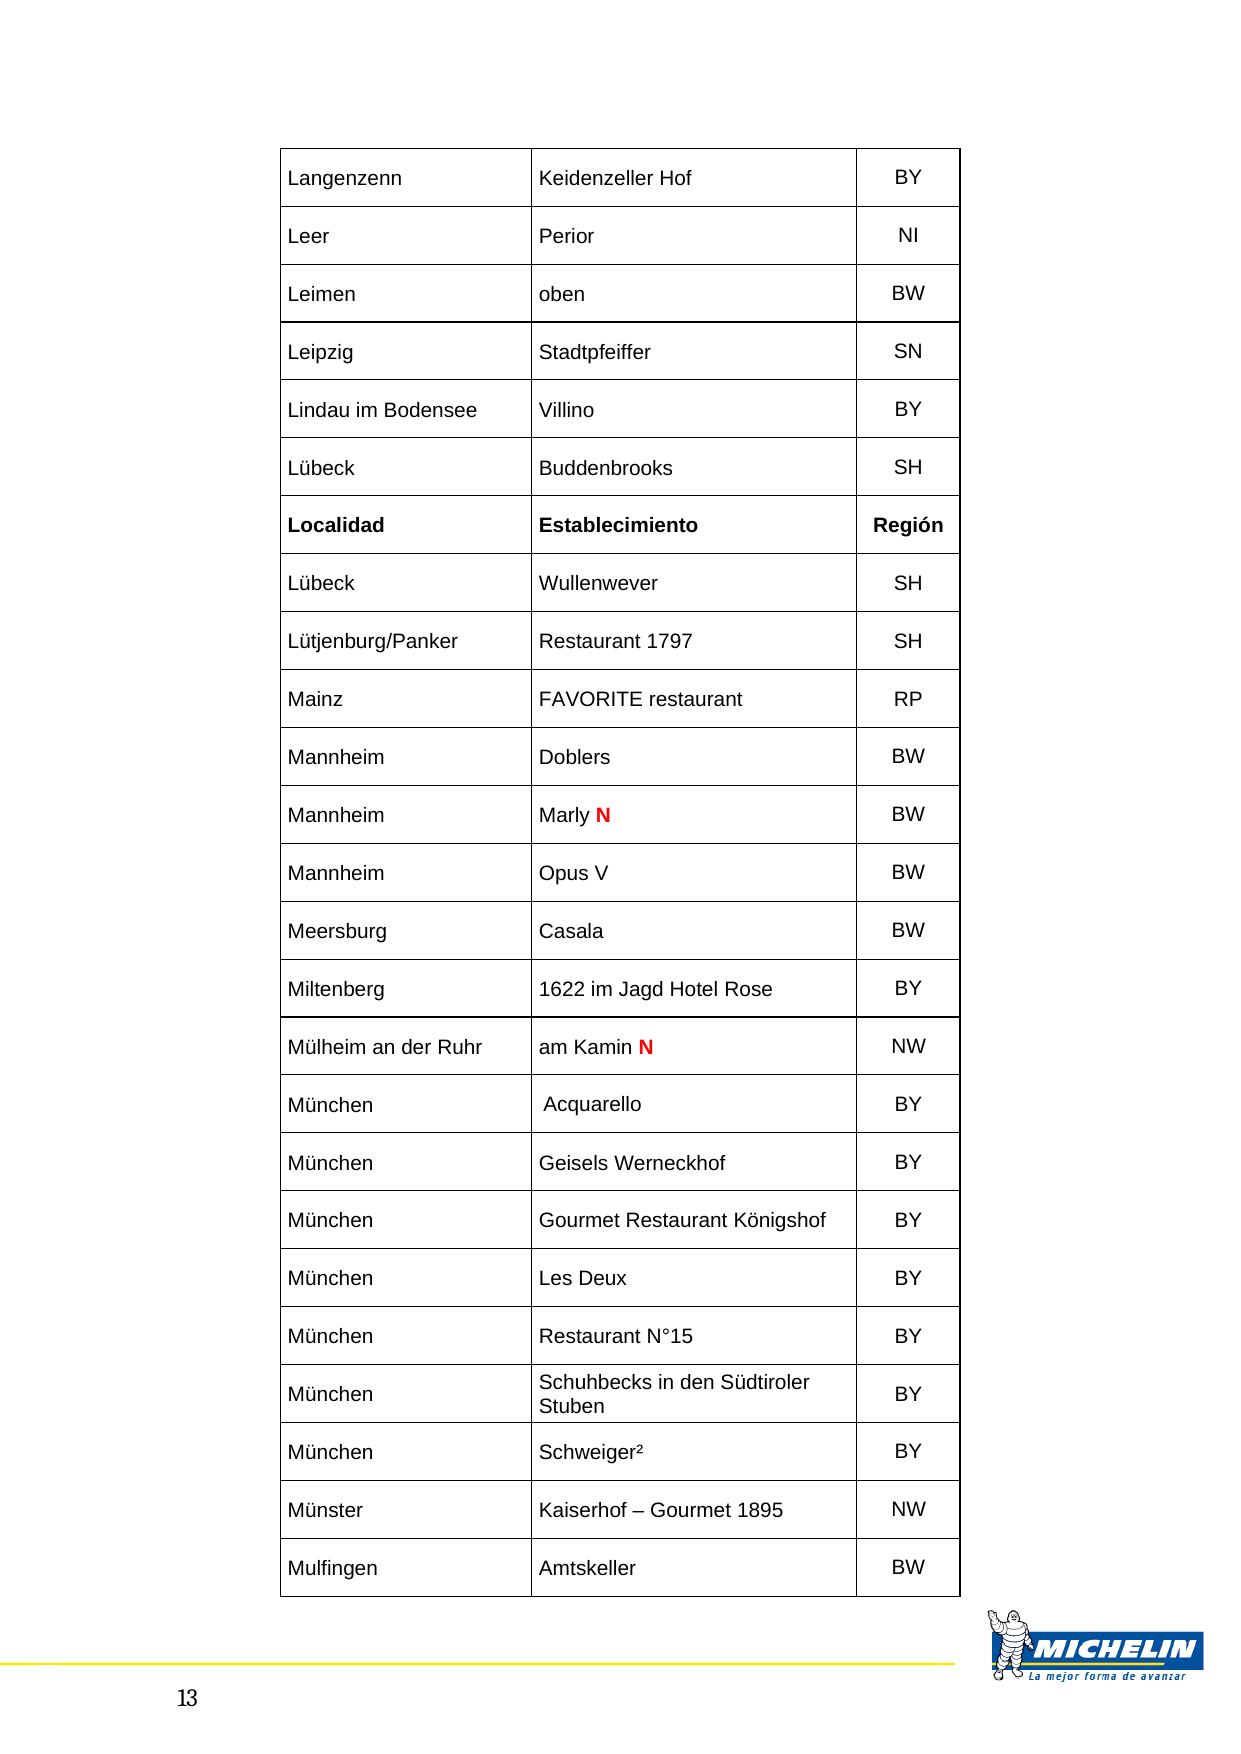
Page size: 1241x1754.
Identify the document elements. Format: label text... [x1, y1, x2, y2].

table_cell Amtskeller [532, 1539, 856, 1596]
table_cell SN [857, 323, 959, 379]
table_cell NW [857, 1018, 959, 1074]
table_cell BY [857, 380, 959, 437]
table_cell Acquarello [532, 1075, 856, 1132]
table_cell Mülheim an der Ruhr [281, 1018, 531, 1074]
table_cell Leer [281, 207, 531, 263]
table_cell RP [857, 670, 959, 727]
table_cell BY [857, 1133, 959, 1190]
table_cell NW [857, 1481, 959, 1538]
table_cell Casala [532, 902, 856, 958]
table_cell Lütjenburg/Panker [281, 612, 531, 669]
table_cell Lindau im Bodensee [281, 380, 531, 437]
table_cell Schuhbecks in den Südtiroler Stuben [532, 1365, 856, 1422]
table_cell BY [857, 960, 959, 1016]
table_cell Lübeck [281, 438, 531, 495]
table_cell Gourmet Restaurant Königshof [532, 1191, 856, 1248]
table_cell Perior [532, 207, 856, 263]
table_cell Stadtpfeiffer [532, 323, 856, 379]
table_cell BW [857, 902, 959, 958]
table_cell München [281, 1423, 531, 1480]
table_cell BY [857, 1423, 959, 1480]
table_cell München [281, 1307, 531, 1364]
table_cell München [281, 1075, 531, 1132]
table_cell Leimen [281, 265, 531, 321]
table_cell Schweiger² [532, 1423, 856, 1480]
table_cell Marly N [532, 786, 856, 843]
table_cell Mainz [281, 670, 531, 727]
table_cell SH [857, 612, 959, 669]
table_cell Región [857, 496, 959, 553]
picture [0, 1610, 1240, 1748]
table_cell FAVORITE restaurant [532, 670, 856, 727]
table_cell BY [857, 1075, 959, 1132]
table_cell München [281, 1365, 531, 1422]
table_cell Restaurant N°15 [532, 1307, 856, 1364]
table_cell BW [857, 728, 959, 785]
table_cell Miltenberg [281, 960, 531, 1016]
table_cell 1622 im Jagd Hotel Rose [532, 960, 856, 1016]
table_cell BY [857, 149, 959, 206]
table_cell Doblers [532, 728, 856, 785]
table_cell Mulfingen [281, 1539, 531, 1596]
table_cell Mannheim [281, 728, 531, 785]
table_cell BW [857, 844, 959, 901]
table_cell SH [857, 438, 959, 495]
table_cell Münster [281, 1481, 531, 1538]
table_cell Kaiserhof – Gourmet 1895 [532, 1481, 856, 1538]
table_cell Mannheim [281, 786, 531, 843]
table_cell München [281, 1191, 531, 1248]
table_cell Lübeck [281, 554, 531, 611]
table_cell BW [857, 1539, 959, 1596]
table_cell Villino [532, 380, 856, 437]
table_cell oben [532, 265, 856, 321]
table_cell NI [857, 207, 959, 263]
table_cell Geisels Werneckhof [532, 1133, 856, 1190]
table_cell Opus V [532, 844, 856, 901]
table_cell Restaurant 1797 [532, 612, 856, 669]
table_cell Les Deux [532, 1249, 856, 1306]
table_cell am Kamin N [532, 1018, 856, 1074]
table_cell BW [857, 786, 959, 843]
table_cell BY [857, 1191, 959, 1248]
table_cell Localidad [281, 496, 531, 553]
table_cell SH [857, 554, 959, 611]
table_cell München [281, 1249, 531, 1306]
table_cell Mannheim [281, 844, 531, 901]
table_cell Keidenzeller Hof [532, 149, 856, 206]
table_cell Langenzenn [281, 149, 531, 206]
table_cell Meersburg [281, 902, 531, 958]
table_cell Wullenwever [532, 554, 856, 611]
table_cell BY [857, 1365, 959, 1422]
table_cell Leipzig [281, 323, 531, 379]
table_cell München [281, 1133, 531, 1190]
table_cell Establecimiento [532, 496, 856, 553]
table_cell BY [857, 1249, 959, 1306]
table_cell Buddenbrooks [532, 438, 856, 495]
table_cell BY [857, 1307, 959, 1364]
table_cell BW [857, 265, 959, 321]
